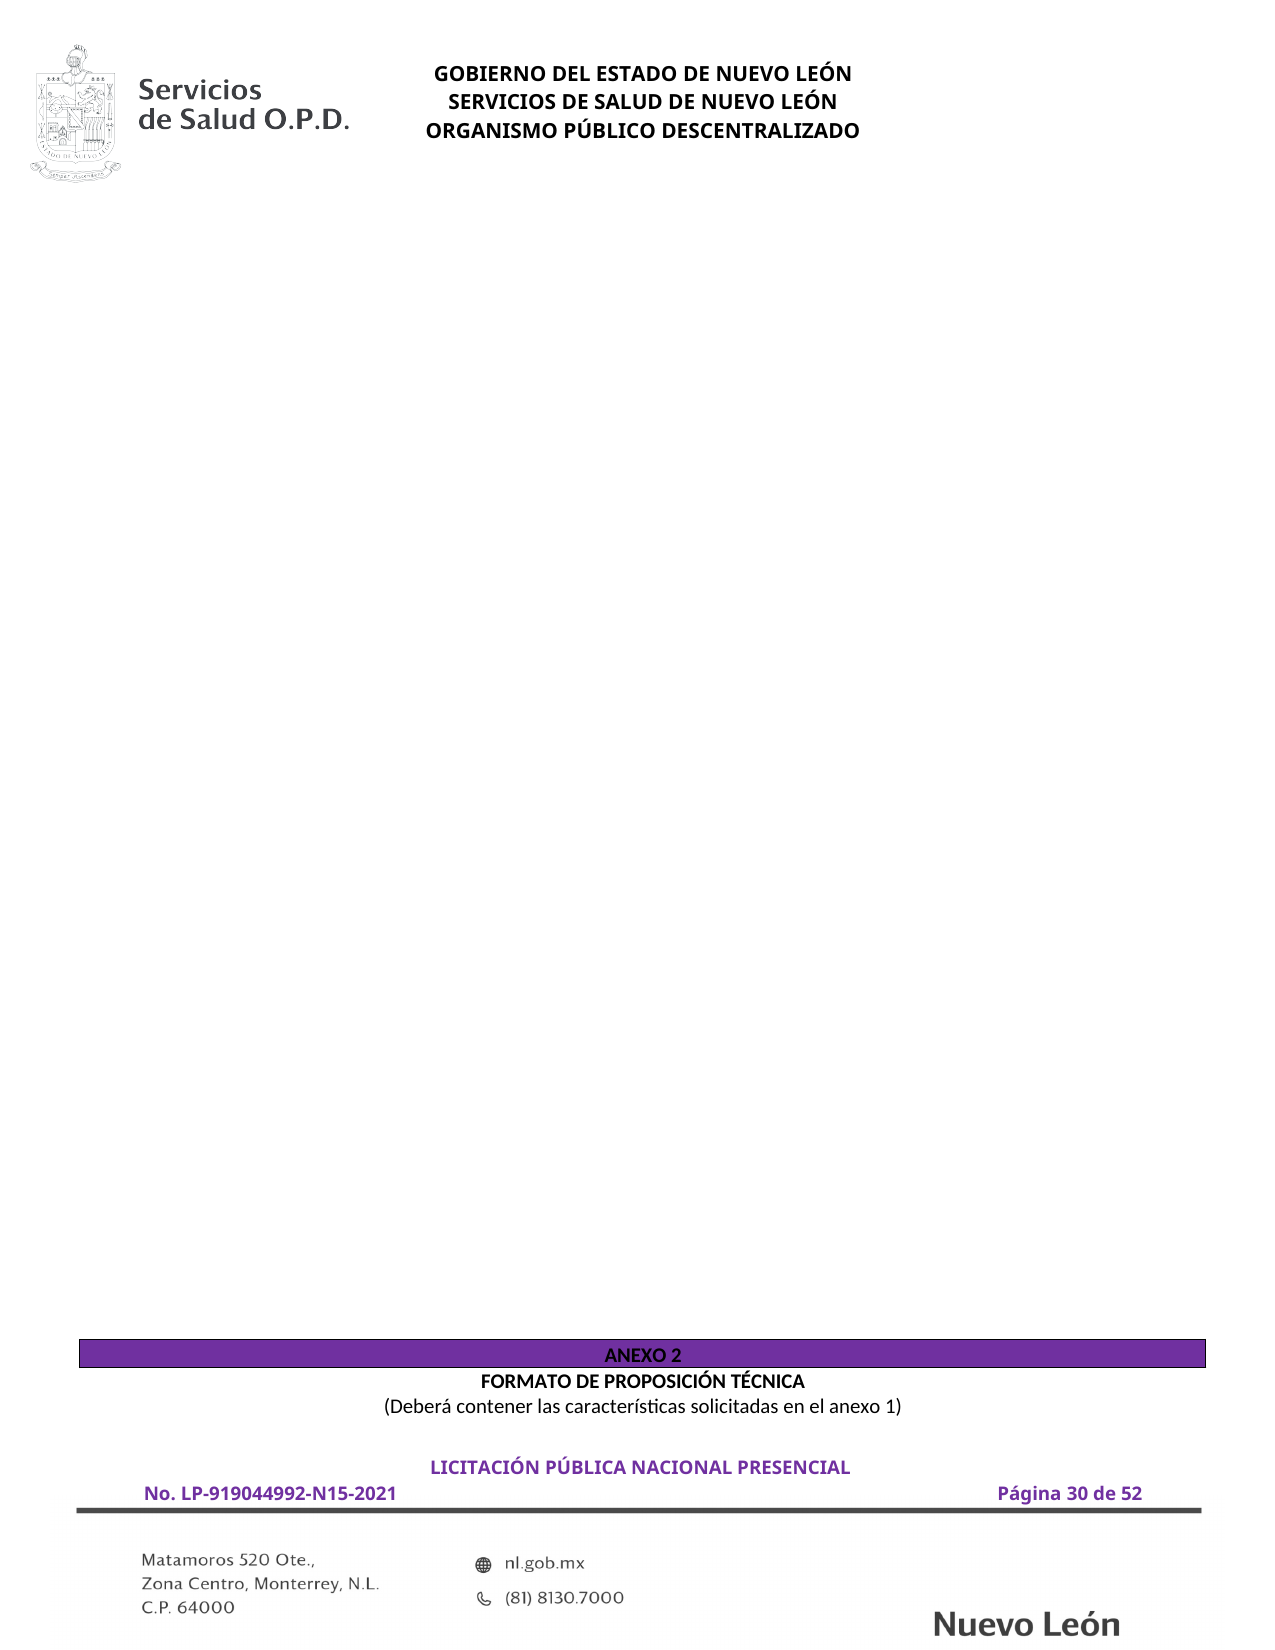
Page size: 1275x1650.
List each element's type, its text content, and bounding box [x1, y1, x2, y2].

picture [22, 1, 363, 265]
picture [50, 1495, 1225, 1650]
text FORMATO DE PROPOSICIÓN TÉCNICA [89, 1368, 1197, 1394]
text (Deberá contener las características solicitadas en el anexo 1) [89, 1394, 1197, 1419]
text ANEXO 2 [80, 1340, 1205, 1367]
